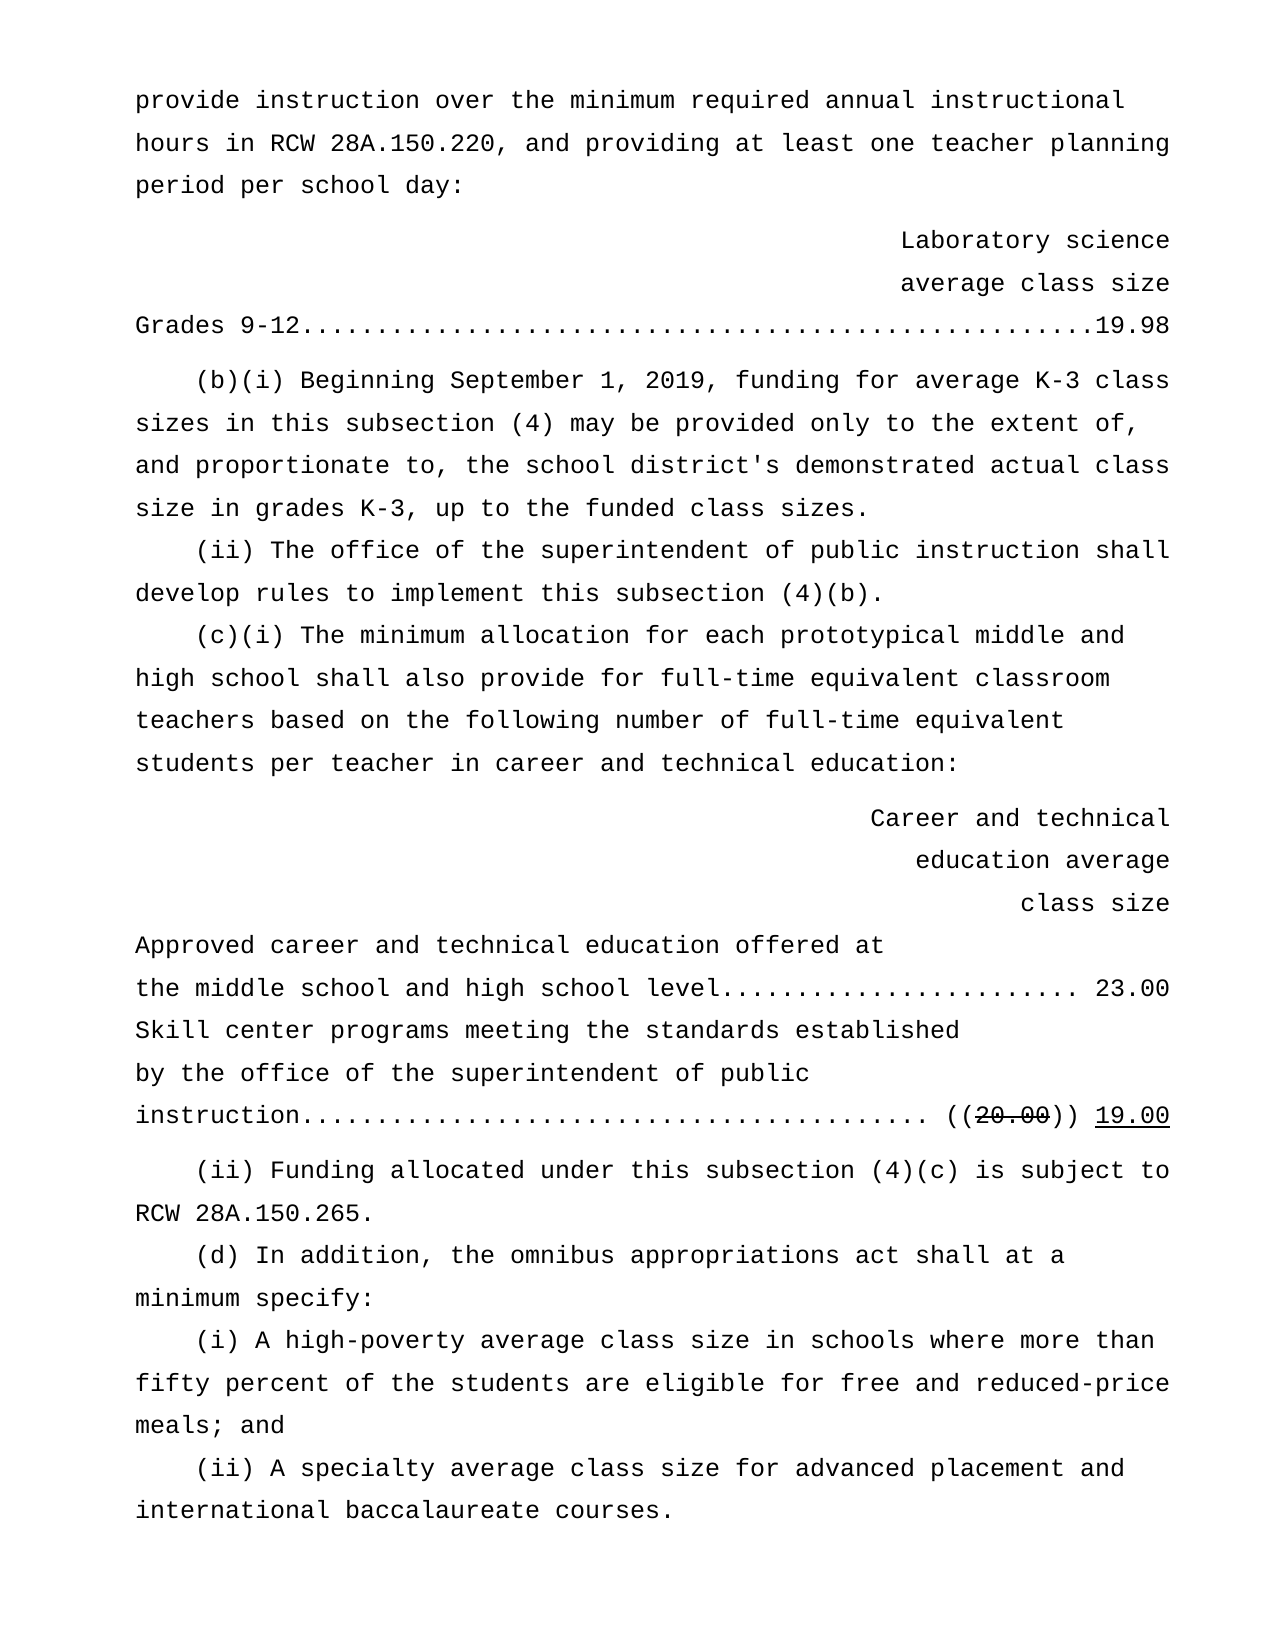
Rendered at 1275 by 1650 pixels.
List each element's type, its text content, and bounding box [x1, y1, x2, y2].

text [135, 75, 1170, 202]
text education average [135, 835, 1170, 877]
text (d) In addition, the omnibus appropriations act shall at a minimum specify: [135, 1230, 1170, 1315]
text Grades 9-12 19.98 [135, 300, 1170, 342]
text class size [135, 877, 1170, 920]
text by the office of the superintendent of public [135, 1047, 1170, 1090]
text (c)(i) The minimum allocation for each prototypical middle and high school shall also provide for full-time equivalent classroom teachers based on the following number of full-time equivalent students per teacher in career and technical education: [135, 610, 1170, 780]
text Laboratory science [135, 215, 1170, 257]
text (ii) The office of the superintendent of public instruction shall develop rules to implement this subsection (4)(b). [135, 525, 1170, 610]
text average class size [135, 257, 1170, 300]
text Career and technical [135, 792, 1170, 835]
text (ii) Funding allocated under this subsection (4)(c) is subject to RCW 28A.150.265. [135, 1145, 1170, 1230]
text instruction ((20.00)) 19.00 [135, 1090, 1170, 1132]
text (i) A high-poverty average class size in schools where more than fifty percent of the students are eligible for free and reduced-price meals; and [135, 1315, 1170, 1442]
text (ii) A specialty average class size for advanced placement and international baccalaureate courses. [135, 1442, 1170, 1527]
text Skill center programs meeting the standards established [135, 1005, 1170, 1047]
text Approved career and technical education offered at [135, 920, 1170, 962]
text the middle school and high school level 23.00 [135, 962, 1170, 1005]
text (b)(i) Beginning September 1, 2019, funding for average K-3 class sizes in this subsection (4) may be provided only to the extent of, and proportionate to, the school district's demonstrated actual class size in grades K-3, up to the funded class sizes. [135, 355, 1170, 525]
